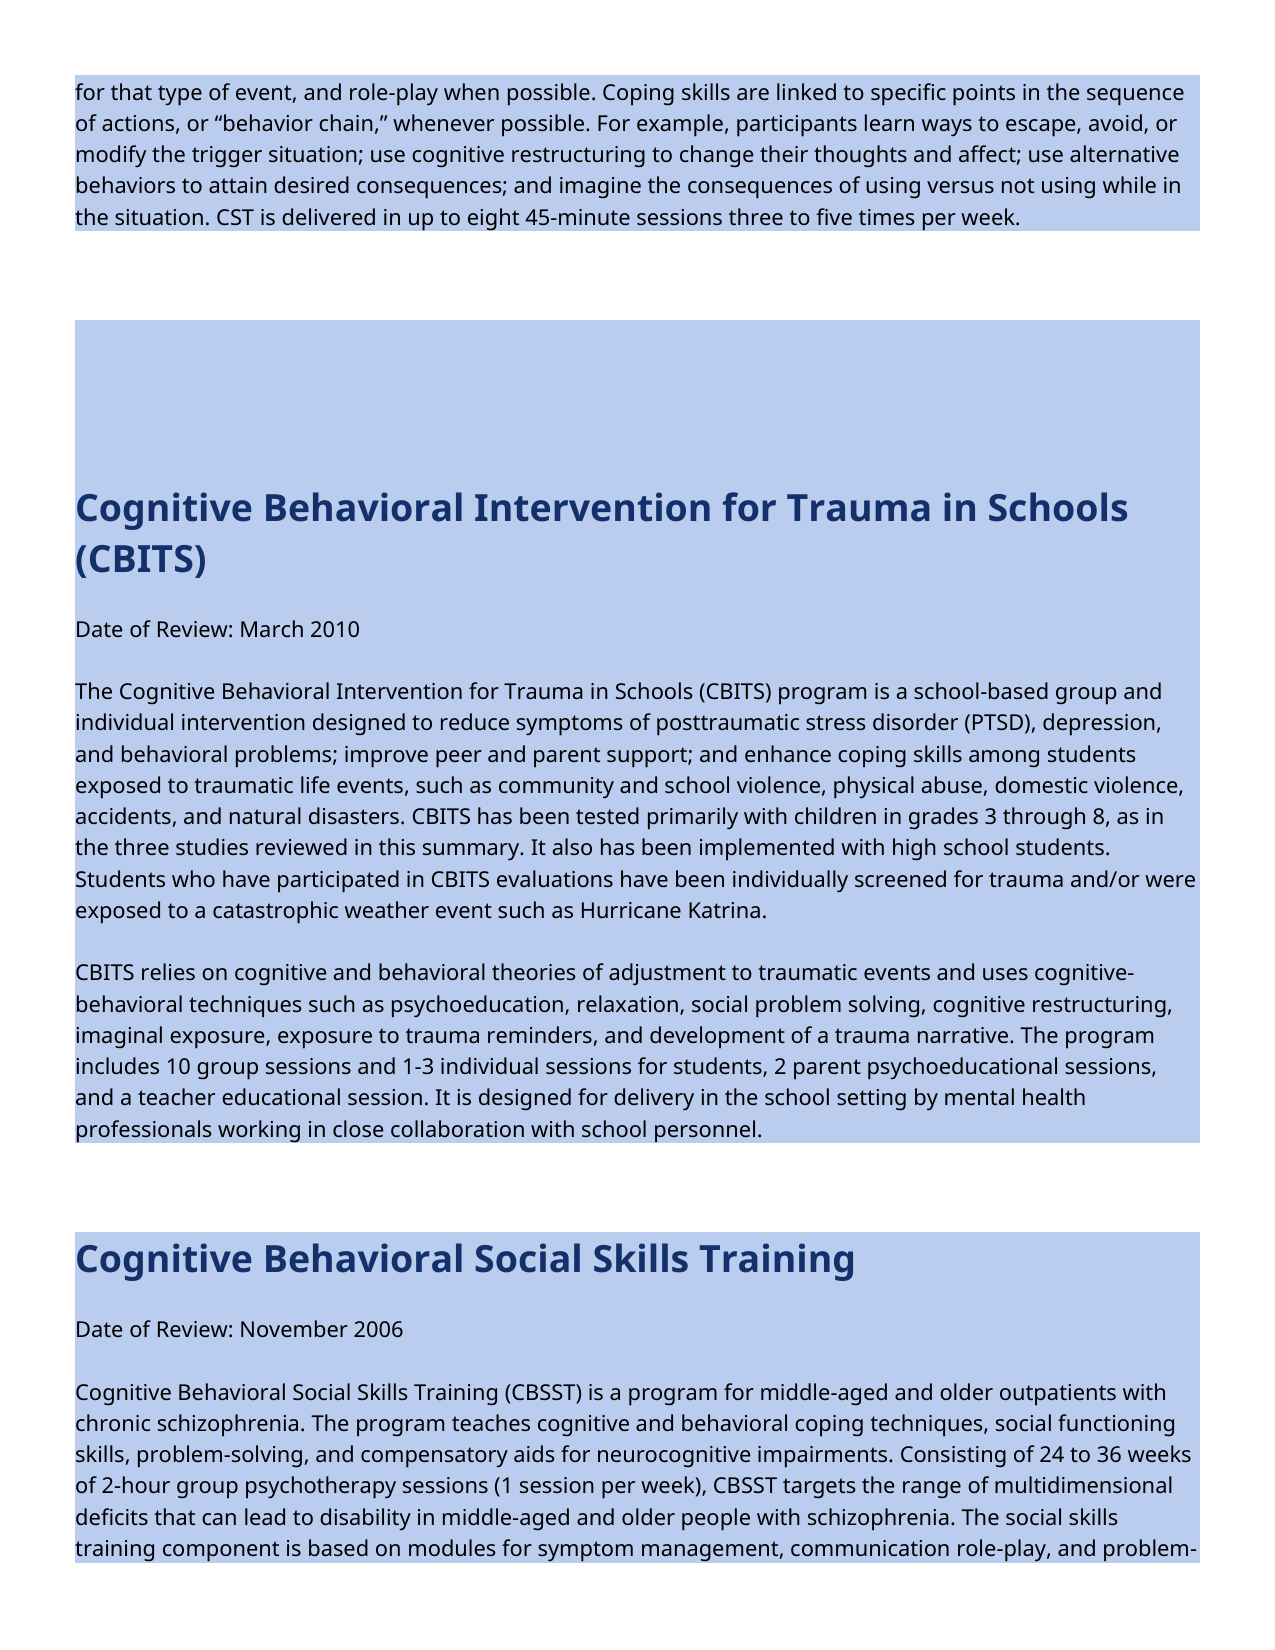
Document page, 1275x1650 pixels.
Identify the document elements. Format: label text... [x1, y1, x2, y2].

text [75, 1375, 1200, 1563]
text Date of Review: March 2010 [75, 612, 1200, 643]
text Date of Review: November 2006 [75, 1313, 1200, 1344]
text Cognitive Behavioral Intervention for Trauma in Schools (CBITS) [75, 481, 1200, 583]
text Cognitive Behavioral Social Skills Training [75, 1232, 1200, 1283]
text The Cognitive Behavioral Intervention for Trauma in Schools (CBITS) program is a school-based group and individual intervention designed to reduce symptoms of posttraumatic stress disorder (PTSD), depression, and behavioral problems; improve peer and parent support; and enhance coping skills among students exposed to traumatic life events, such as community and school violence, physical abuse, domestic violence, accidents, and natural disasters. CBITS has been tested primarily with children in grades 3 through 8, as in the three studies reviewed in this summary. It also has been implemented with high school students. Students who have participated in CBITS evaluations have been individually screened for trauma and/or were exposed to a catastrophic weather event such as Hurricane Katrina. [75, 674, 1200, 924]
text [75, 75, 1200, 231]
text CBITS relies on cognitive and behavioral theories of adjustment to traumatic events and uses cognitive-behavioral techniques such as psychoeducation, relaxation, social problem solving, cognitive restructuring, imaginal exposure, exposure to trauma reminders, and development of a trauma narrative. The program includes 10 group sessions and 1-3 individual sessions for students, 2 parent psychoeducational sessions, and a teacher educational session. It is designed for delivery in the school setting by mental health professionals working in close collaboration with school personnel. [75, 956, 1200, 1143]
